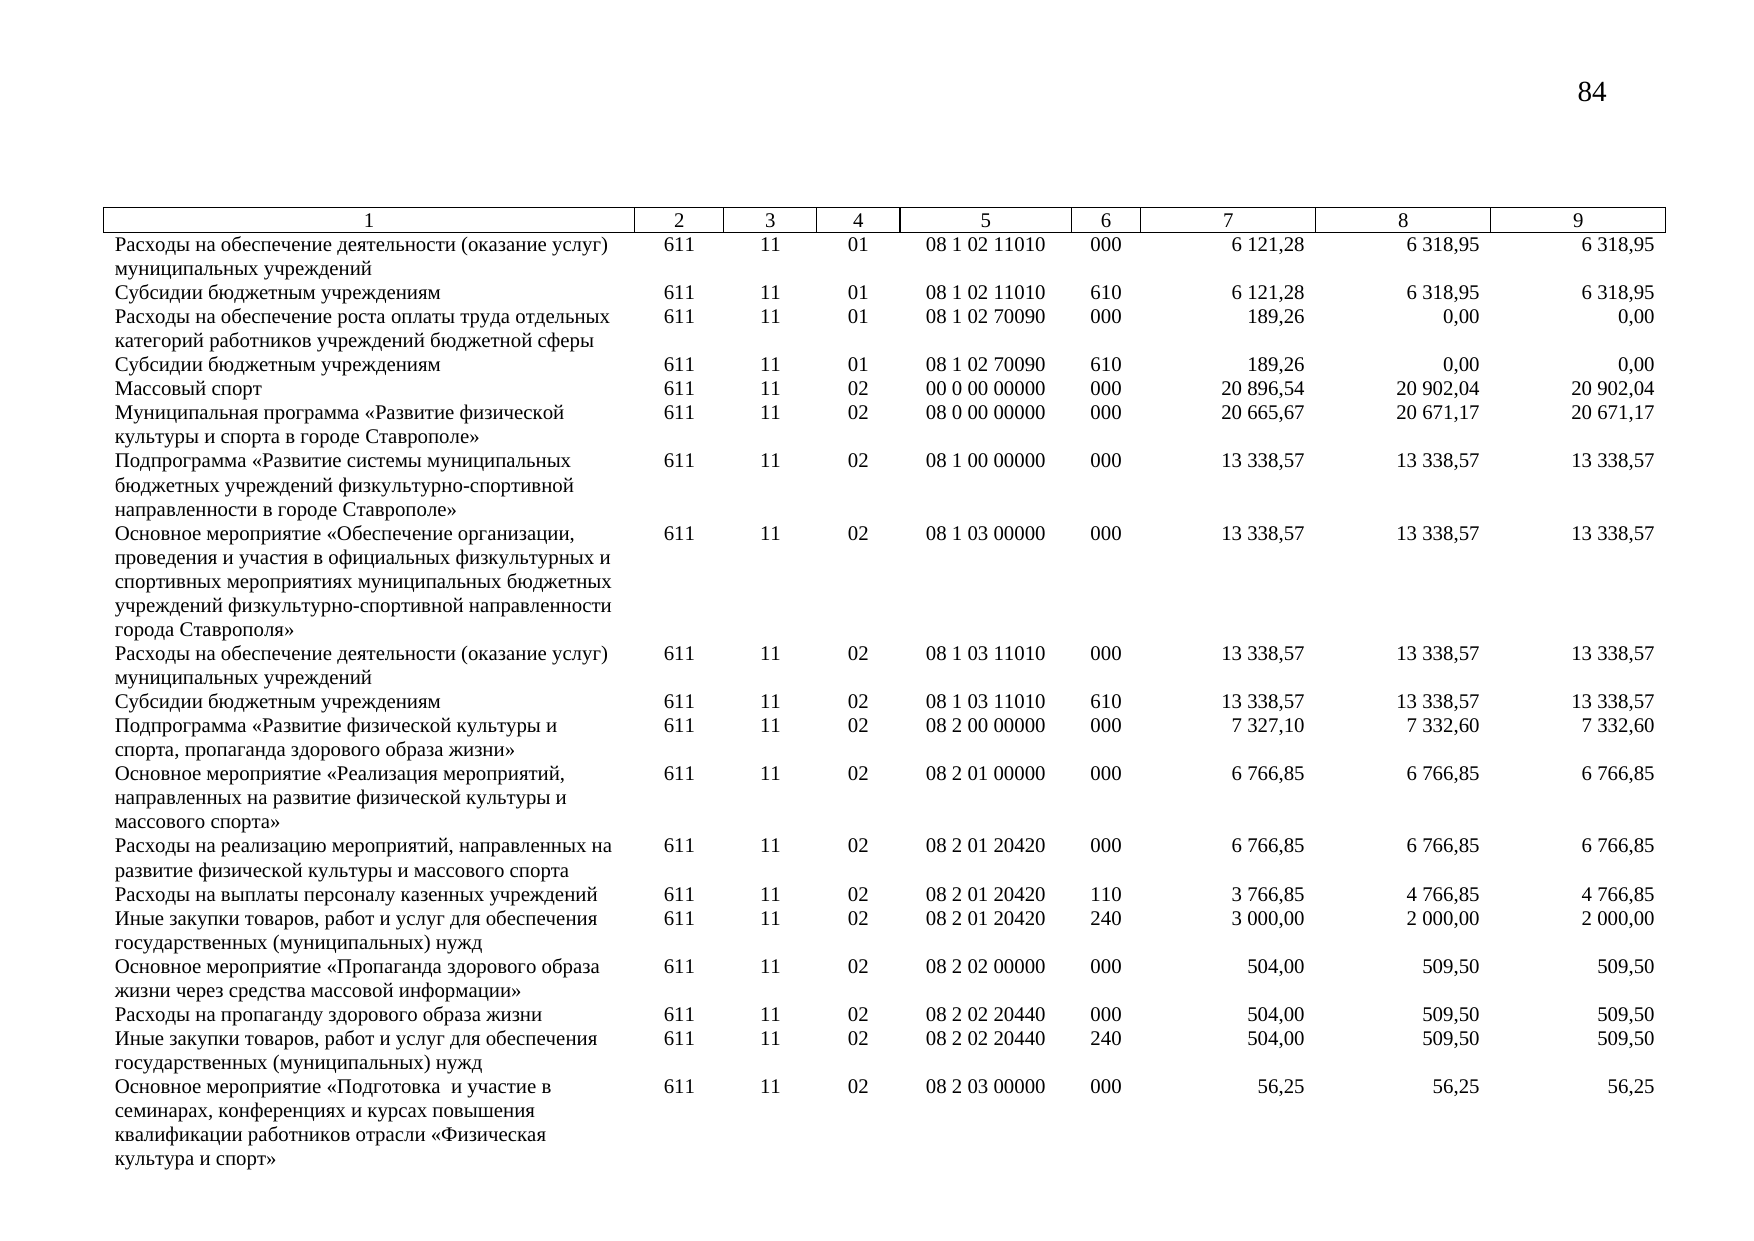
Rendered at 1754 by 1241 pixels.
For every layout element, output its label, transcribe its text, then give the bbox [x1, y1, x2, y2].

table_header 3 [724, 208, 816, 232]
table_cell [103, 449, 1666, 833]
table_header 7 [1141, 208, 1315, 232]
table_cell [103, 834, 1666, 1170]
table_header 9 [1491, 208, 1665, 232]
table_header 6 [1072, 208, 1140, 232]
table_header 2 [635, 208, 723, 232]
table_header 5 [901, 208, 1071, 232]
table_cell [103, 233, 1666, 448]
table_header 1 [104, 208, 634, 232]
table_header 4 [817, 208, 899, 232]
table_header 8 [1316, 208, 1490, 232]
